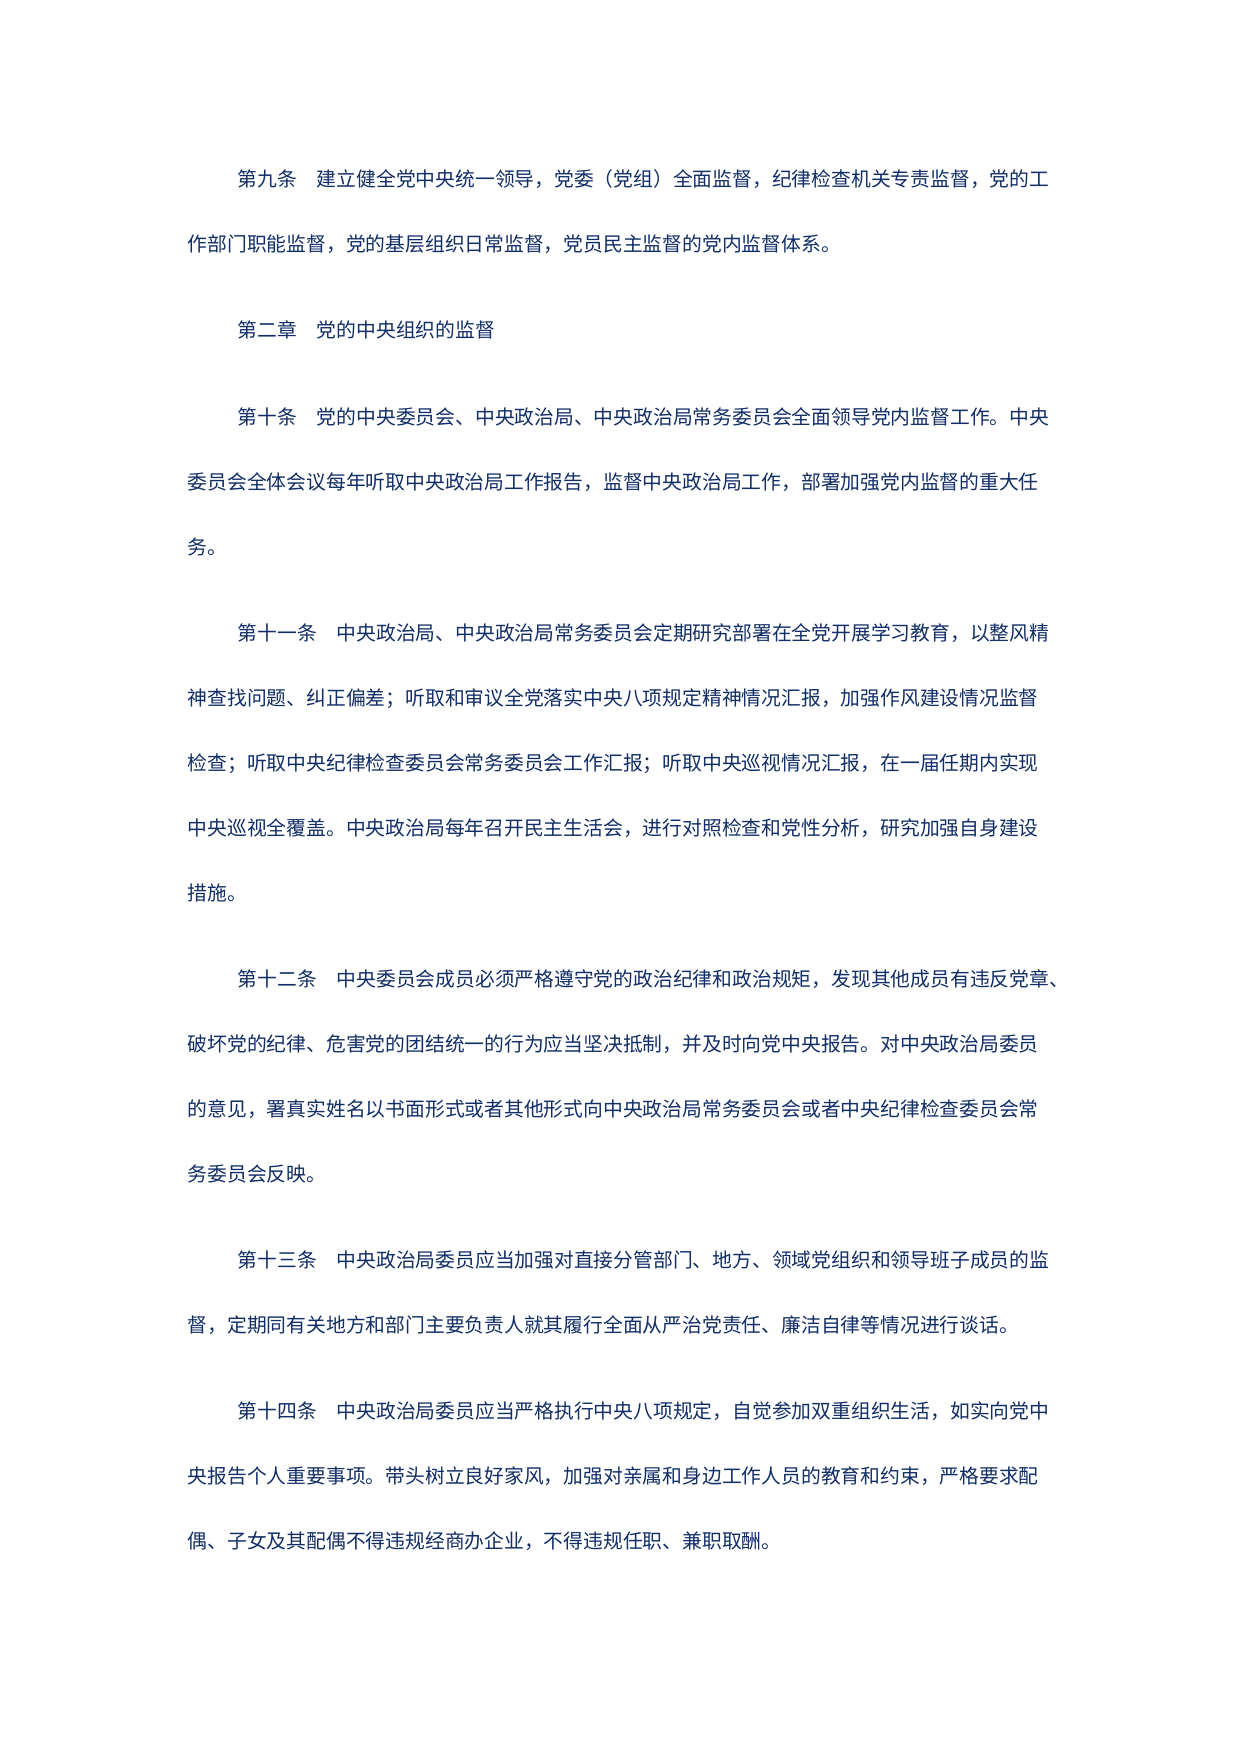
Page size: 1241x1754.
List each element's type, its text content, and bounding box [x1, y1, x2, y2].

text 第十条 党的中央委员会、中央政治局、中央政治局常务委员会全面领导党内监督工作。中央委员会全体会议每年听取中央政治局工作报告，监督中央政治局工作，部署加强党内监督的重大任务。 [187, 399, 1053, 562]
text 第十一条 中央政治局、中央政治局常务委员会定期研究部署在全党开展学习教育，以整风精神查找问题、纠正偏差；听取和审议全党落实中央八项规定精神情况汇报，加强作风建设情况监督检查；听取中央纪律检查委员会常务委员会工作汇报；听取中央巡视情况汇报，在一届任期内实现中央巡视全覆盖。中央政治局每年召开民主生活会，进行对照检查和党性分析，研究加强自身建设措施。 [187, 615, 1053, 908]
text 第十四条 中央政治局委员应当严格执行中央八项规定，自觉参加双重组织生活，如实向党中央报告个人重要事项。带头树立良好家风，加强对亲属和身边工作人员的教育和约束，严格要求配偶、子女及其配偶不得违规经商办企业，不得违规任职、兼职取酬。 [187, 1394, 1053, 1556]
text 第十三条 中央政治局委员应当加强对直接分管部门、地方、领域党组织和领导班子成员的监督，定期同有关地方和部门主要负责人就其履行全面从严治党责任、廉洁自律等情况进行谈话。 [187, 1243, 1053, 1340]
text 第二章 党的中央组织的监督 [187, 313, 1053, 346]
text 第九条 建立健全党中央统一领导，党委（党组）全面监督，纪律检查机关专责监督，党的工作部门职能监督，党的基层组织日常监督，党员民主监督的党内监督体系。 [187, 162, 1053, 259]
text 第十二条 中央委员会成员必须严格遵守党的政治纪律和政治规矩，发现其他成员有违反党章、破坏党的纪律、危害党的团结统一的行为应当坚决抵制，并及时向党中央报告。对中央政治局委员的意见，署真实姓名以书面形式或者其他形式向中央政治局常务委员会或者中央纪律检查委员会常务委员会反映。 [187, 962, 1053, 1189]
